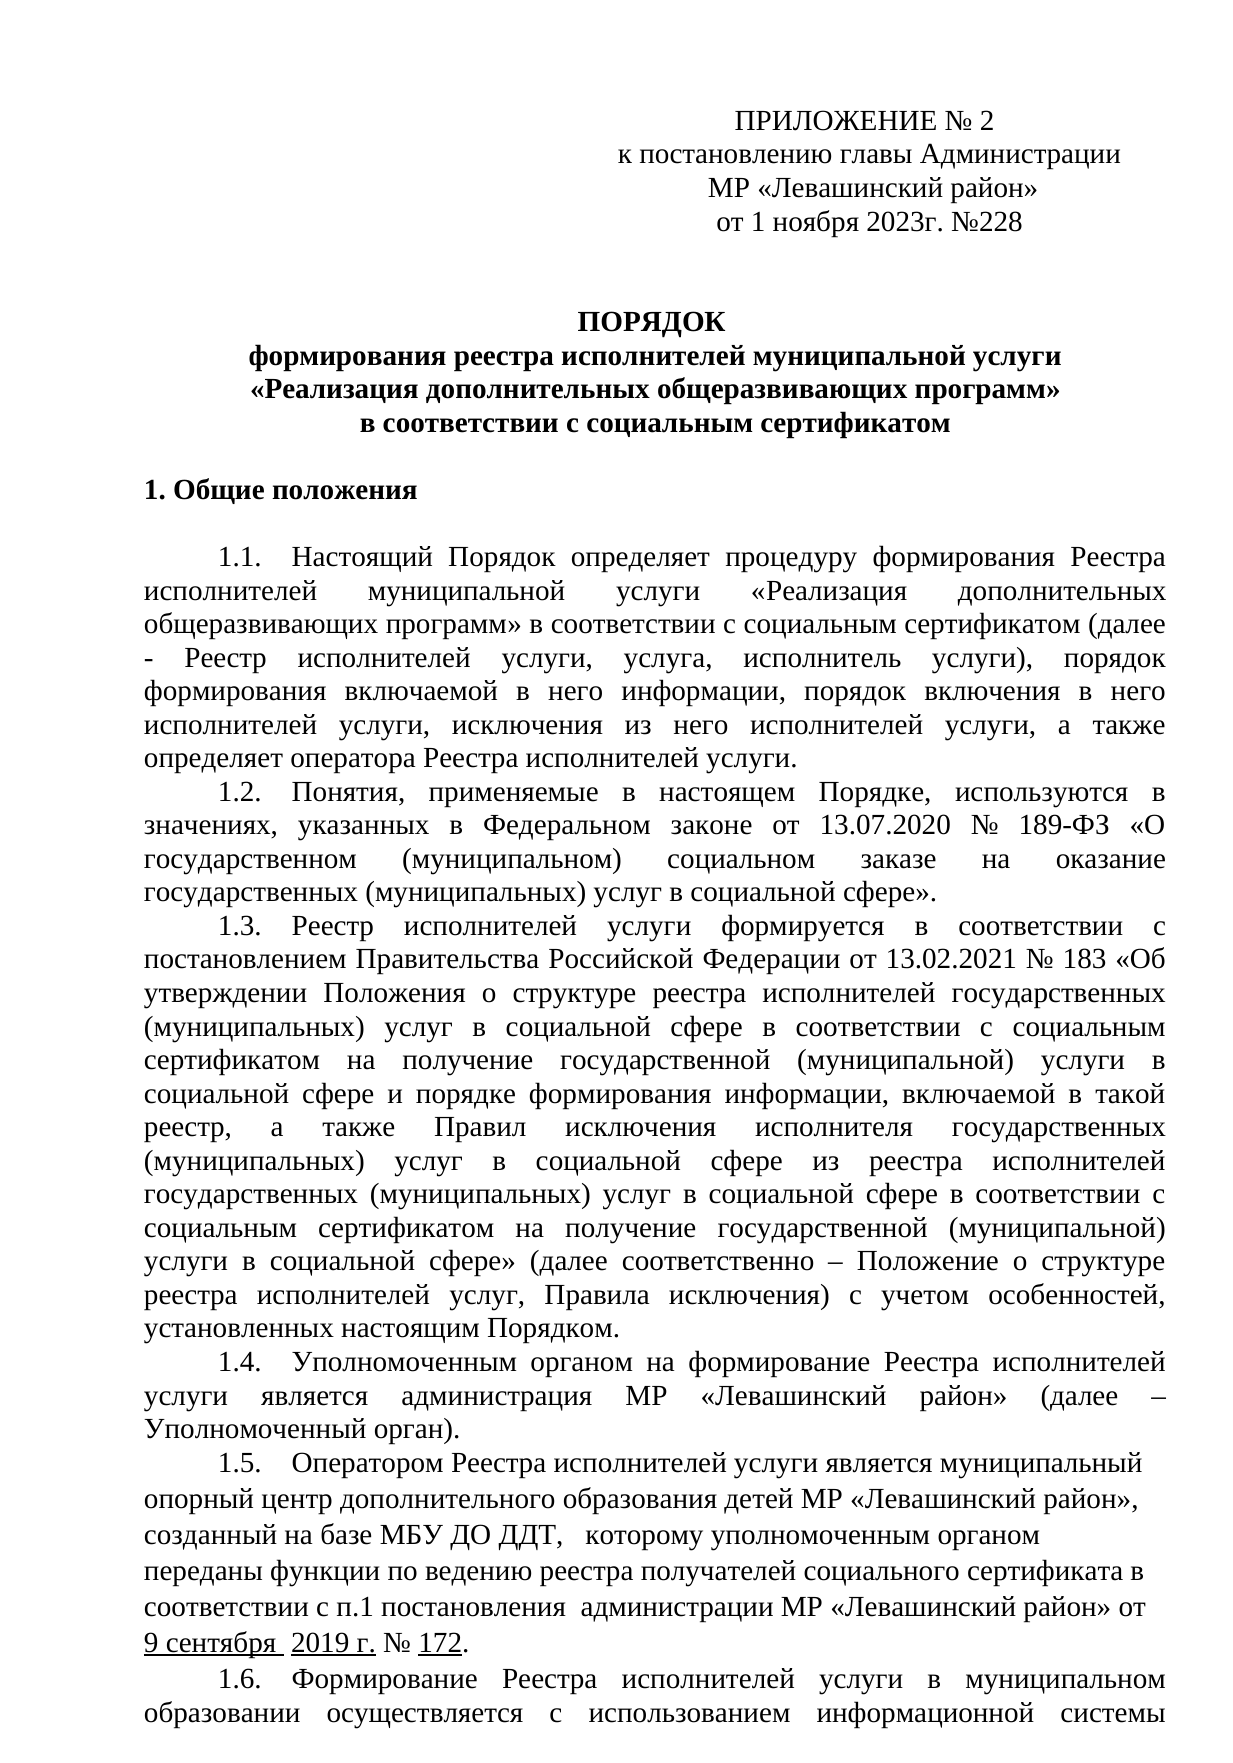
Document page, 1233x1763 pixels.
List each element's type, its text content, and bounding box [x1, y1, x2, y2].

text «Реализация дополнительных общеразвивающих программ» [144, 371, 1167, 405]
text от 1 ноября 2023г. №228 [144, 204, 1167, 237]
text в соответствии с социальным сертификатом [144, 405, 1167, 438]
text к постановлению главы Администрации [144, 137, 1167, 170]
text 1. Общие положения [144, 472, 1167, 506]
list Понятия, применяемые в настоящем Порядке, используются в значениях, указанных в Федеральном законе от 13.07.2020 № 189-ФЗ «О государственном (муниципальном) социальном заказе на оказание государственных (муниципальных) услуг в социальной сфере». [144, 774, 1167, 908]
text МР «Левашинский район» [144, 170, 1167, 204]
list Уполномоченным органом на формирование Реестра исполнителей услуги является администрация МР «Левашинский район» (далее – Уполномоченный орган). [144, 1344, 1167, 1445]
list Оператором Реестра исполнителей услуги является муниципальный опорный центр дополнительного образования детей МР «Левашинский район», созданный на базе МБУ ДО ДДТ, которому уполномоченным органом переданы функции по ведению реестра получателей социального сертификата в соответствии с п.1 постановления администрации МР «Левашинский район» от 9 сентября 2019 г. № 172. [144, 1445, 1167, 1659]
list Настоящий Порядок определяет процедуру формирования Реестра исполнителей муниципальной услуги «Реализация дополнительных общеразвивающих программ» в соответствии с социальным сертификатом (далее - Реестр исполнителей услуги, услуга, исполнитель услуги), порядок формирования включаемой в него информации, порядок включения в него исполнителей услуги, исключения из него исполнителей услуги, а также определяет оператора Реестра исполнителей услуги. [144, 539, 1167, 774]
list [144, 1662, 1167, 1729]
text ПРИЛОЖЕНИЕ № 2 [734, 103, 1167, 137]
list Реестр исполнителей услуги формируется в соответствии с постановлением Правительства Российской Федерации от 13.02.2021 № 183 «Об утверждении Положения о структуре реестра исполнителей государственных (муниципальных) услуг в социальной сфере в соответствии с социальным сертификатом на получение государственной (муниципальной) услуги в социальной сфере и порядке формирования информации, включаемой в такой реестр, а также Правил исключения исполнителя государственных (муниципальных) услуг в социальной сфере из реестра исполнителей государственных (муниципальных) услуг в социальной сфере в соответствии с социальным сертификатом на получение государственной (муниципальной) услуги в социальной сфере» (далее соответственно – Положение о структуре реестра исполнителей услуг, Правила исключения) с учетом особенностей, установленных настоящим Порядком. [144, 908, 1167, 1344]
text Порядок формирования реестра исполнителей муниципальной услуги [144, 304, 1167, 371]
